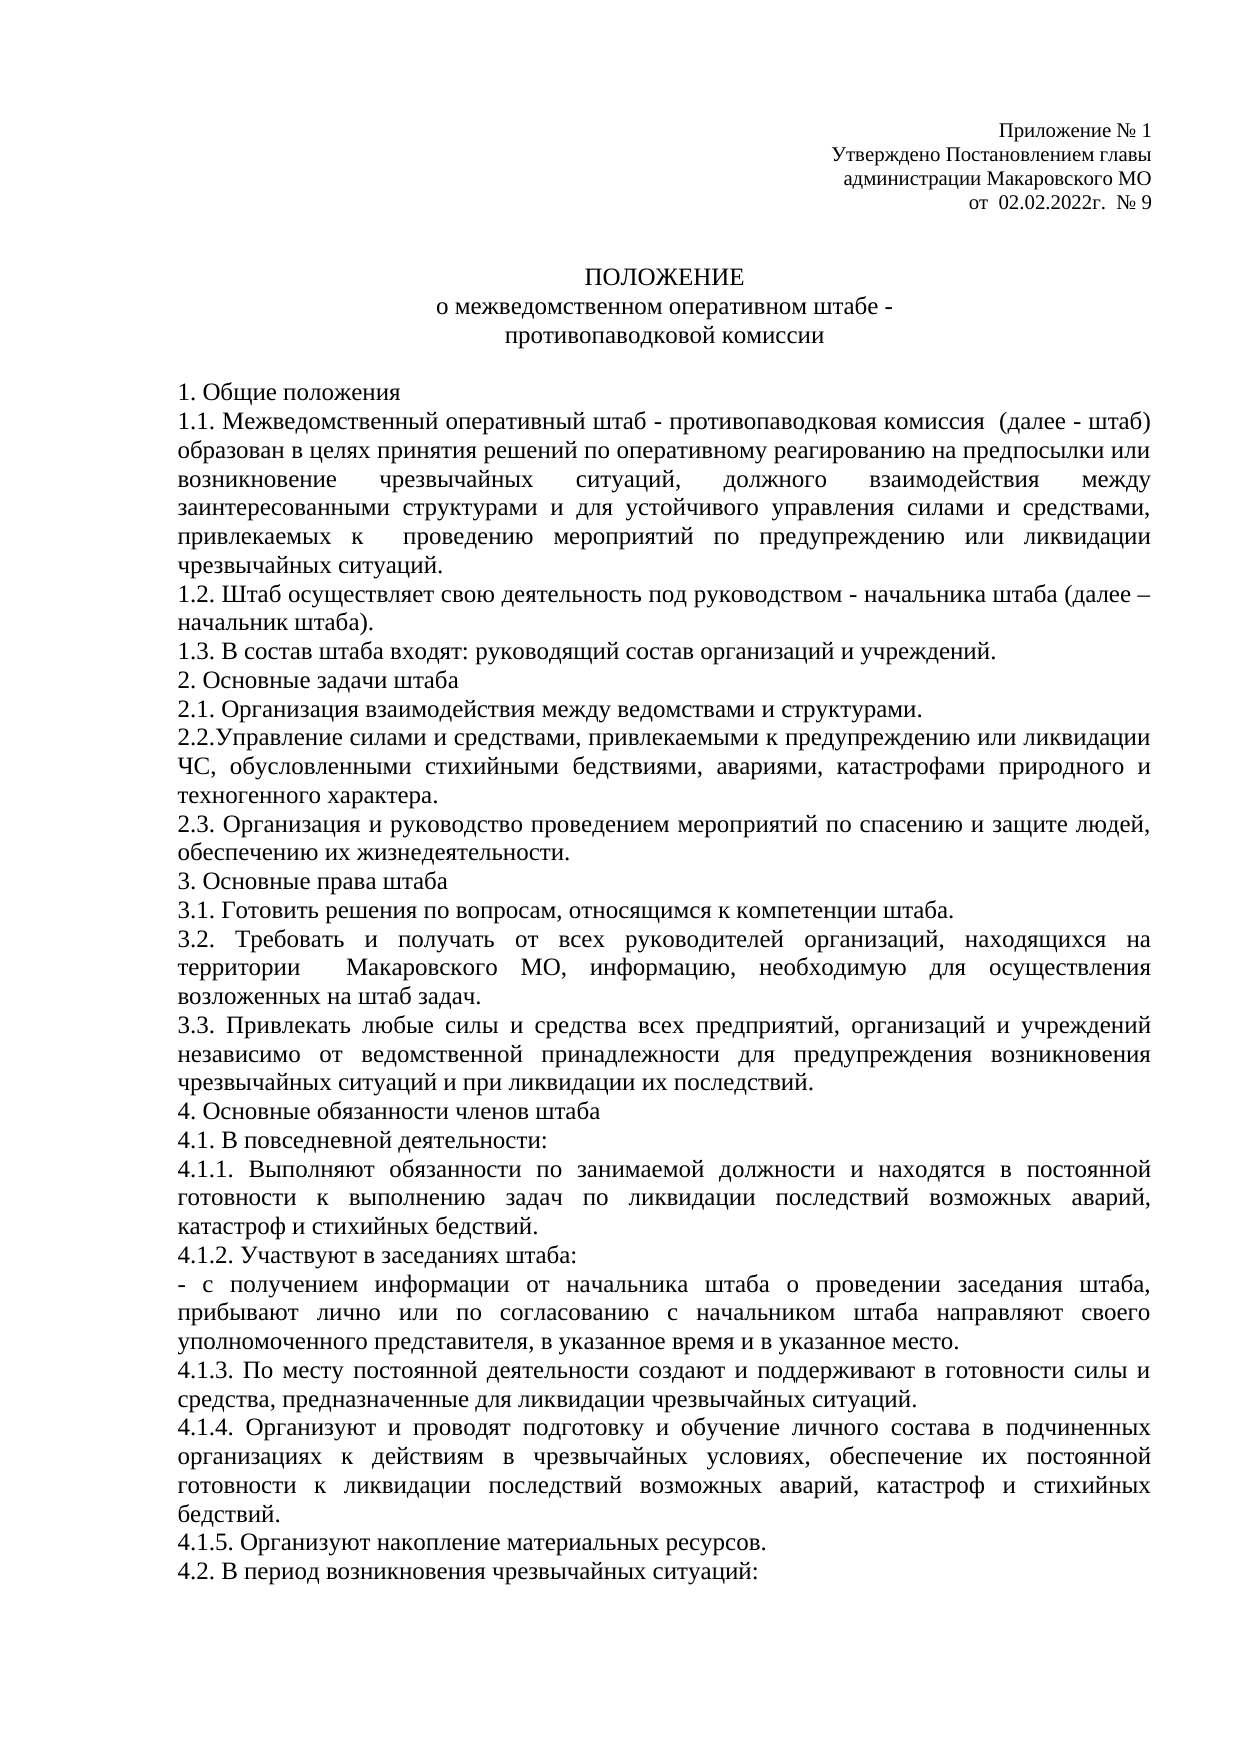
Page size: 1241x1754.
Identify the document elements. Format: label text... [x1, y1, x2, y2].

text от 02.02.2022г. № 9 [177, 190, 1152, 214]
text 1.1. Межведомственный оперативный штаб - противопаводковая комиссия (далее - штаб) образован в целях принятия решений по оперативному реагированию на предпосылки или возникновение чрезвычайных ситуаций, должного взаимодействия между заинтересованными структурами и для устойчивого управления силами и средствами, привлекаемых к проведению мероприятий по предупреждению или ликвидации чрезвычайных ситуаций. [177, 406, 1152, 579]
text о межведомственном оперативном штабе - [177, 291, 1152, 320]
text 2.3. Организация и руководство проведением мероприятий по спасению и защите людей, обеспечению их жизнедеятельности. [177, 809, 1152, 866]
text 4.2. В период возникновения чрезвычайных ситуаций: [177, 1556, 1152, 1585]
text 2. Основные задачи штаба [177, 665, 1152, 694]
text 4.1.4. Организуют и проводят подготовку и обучение личного состава в подчиненных организациях к действиям в чрезвычайных условиях, обеспечение их постоянной готовности к ликвидации последствий возможных аварий, катастроф и стихийных бедствий. [177, 1412, 1152, 1527]
text 3.1. Готовить решения по вопросам, относящимся к компетенции штаба. [177, 895, 1152, 924]
text 4.1.1. Выполняют обязанности по занимаемой должности и находятся в постоянной готовности к выполнению задач по ликвидации последствий возможных аварий, катастроф и стихийных бедствий. [177, 1154, 1152, 1240]
text 1. Общие положения [177, 377, 1152, 406]
text 4.1.3. По месту постоянной деятельности создают и поддерживают в готовности силы и средства, предназначенные для ликвидации чрезвычайных ситуаций. [177, 1355, 1152, 1412]
text 3.3. Привлекать любые силы и средства всех предприятий, организаций и учреждений независимо от ведомственной принадлежности для предупреждения возникновения чрезвычайных ситуаций и при ликвидации их последствий. [177, 1010, 1152, 1096]
text Приложение № 1 [177, 118, 1152, 142]
text 4.1.5. Организуют накопление материальных ресурсов. [177, 1527, 1152, 1556]
text 4. Основные обязанности членов штаба [177, 1096, 1152, 1125]
text ПОЛОЖЕНИЕ [177, 262, 1152, 291]
text противопаводковой комиссии [177, 320, 1152, 349]
text 4.1. В повседневной деятельности: [177, 1125, 1152, 1154]
text - с получением информации от начальника штаба о проведении заседания штаба, прибывают лично или по согласованию с начальником штаба направляют своего уполномоченного представителя, в указанное время и в указанное место. [177, 1269, 1152, 1355]
text 1.2. Штаб осуществляет свою деятельность под руководством - начальника штаба (далее –начальник штаба). [177, 579, 1152, 636]
text 2.1. Организация взаимодействия между ведомствами и структурами. [177, 694, 1152, 722]
text 3.2. Требовать и получать от всех руководителей организаций, находящихся на территории Макаровского МО, информацию, необходимую для осуществления возложенных на штаб задач. [177, 924, 1152, 1010]
text 3. Основные права штаба [177, 866, 1152, 895]
text 4.1.2. Участвуют в заседаниях штаба: [177, 1240, 1152, 1269]
text Утверждено Постановлением главы [177, 142, 1152, 166]
text администрации Макаровского МО [177, 166, 1152, 190]
text 1.3. В состав штаба входят: руководящий состав организаций и учреждений. [177, 636, 1152, 665]
text 2.2.Управление силами и средствами, привлекаемыми к предупреждению или ликвидации ЧС, обусловленными стихийными бедствиями, авариями, катастрофами природного и техногенного характера. [177, 722, 1152, 809]
